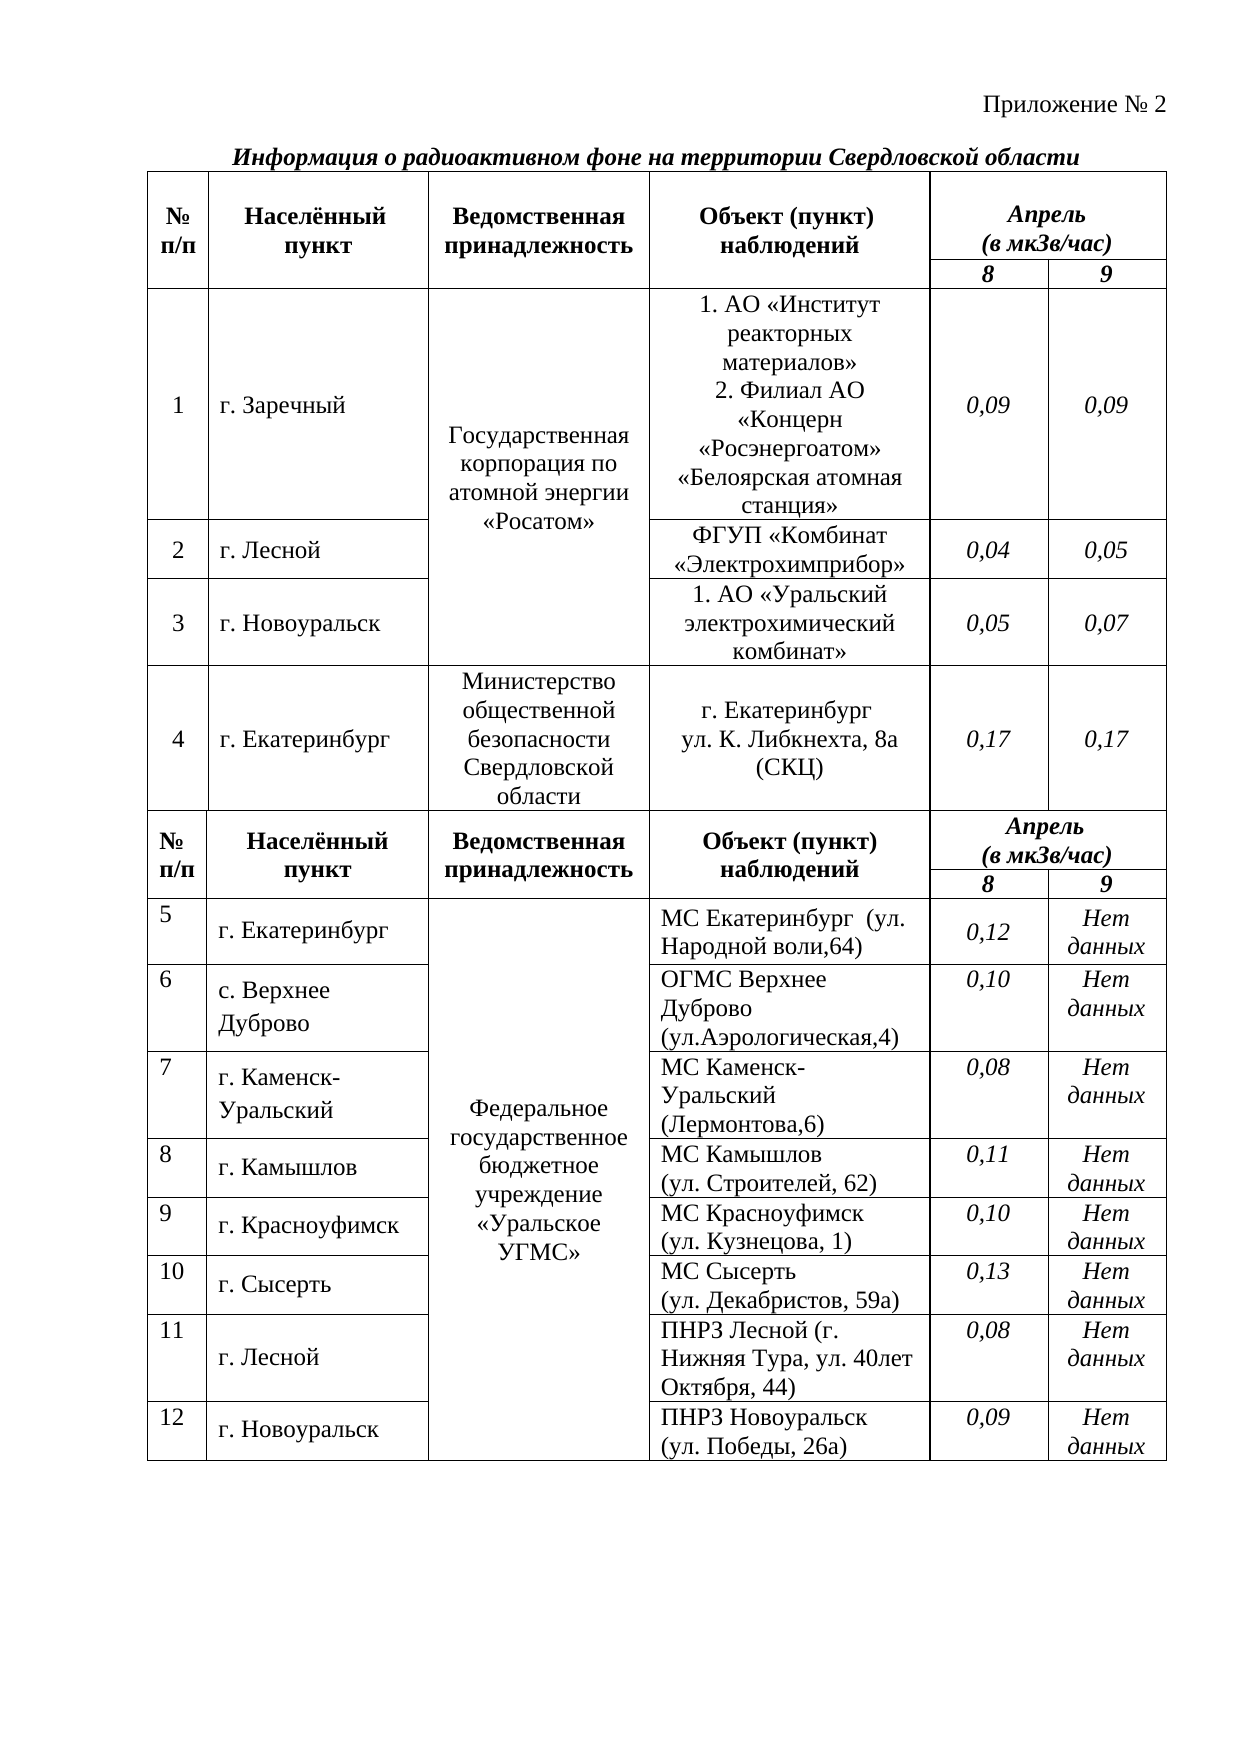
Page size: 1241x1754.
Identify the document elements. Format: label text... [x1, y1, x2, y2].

table_cell МС Екатеринбург (ул. Народной воли,64) [650, 899, 929, 963]
table_cell Нет данных [1049, 1256, 1166, 1314]
table_cell 3 [148, 579, 208, 665]
table_cell 0,09 [931, 289, 1048, 519]
table_cell 7 [148, 1052, 206, 1138]
table_cell Ведомственная принадлежность [429, 811, 649, 898]
table_cell 0,07 [1049, 579, 1166, 665]
table_cell ПНРЗ Лесной (г. Нижняя Тура, ул. 40лет Октября, 44) [650, 1315, 929, 1401]
table_cell МС Камышлов (ул. Строителей, 62) [650, 1139, 929, 1197]
table_cell 1 [148, 289, 208, 519]
table_cell 8 [931, 260, 1048, 288]
table_cell г. Новоуральск [209, 579, 428, 665]
table_cell 10 [148, 1256, 206, 1314]
table_cell 1. АО «Институт реакторных материалов» 2. Филиал АО «Концерн «Росэнергоатом» «Белоярская атомная станция» [650, 289, 929, 519]
table_cell Объект (пункт) наблюдений [650, 811, 929, 898]
table_header Объект (пункт) наблюдений [650, 172, 929, 288]
table_cell 4 [148, 666, 208, 810]
table_cell г. Красноуфимск [207, 1198, 428, 1255]
table_cell Апрель (в мкЗв/час) [931, 811, 1166, 868]
table_cell Нет данных [1049, 1139, 1166, 1197]
table_cell г. Сысерть [207, 1256, 428, 1314]
table_cell 0,05 [1049, 520, 1166, 578]
table_cell 0,08 [931, 1315, 1048, 1401]
table_cell 0,10 [931, 1198, 1048, 1255]
table_cell 11 [148, 1315, 206, 1401]
table_cell 12 [148, 1402, 206, 1459]
table_cell г. Лесной [207, 1315, 428, 1401]
table_cell 0,17 [931, 666, 1048, 810]
table_cell г. Екатеринбург [209, 666, 428, 810]
table_cell № п/п [148, 811, 206, 898]
table_cell 0,10 [931, 965, 1048, 1051]
table_cell 9 [148, 1198, 206, 1255]
table_cell 1. АО «Уральский электрохимический комбинат» [650, 579, 929, 665]
table_cell г. Камышлов [207, 1139, 428, 1197]
table_cell 0,12 [931, 899, 1048, 963]
table_cell 9 [1049, 260, 1166, 288]
table_cell МС Красноуфимск (ул. Кузнецова, 1) [650, 1198, 929, 1255]
text Информация о радиоактивном фоне на территории Свердловской области [148, 142, 1167, 171]
table_cell 2 [148, 520, 208, 578]
table_cell Нет данных [1049, 1052, 1166, 1138]
table_cell ОГМС Верхнее Дуброво (ул.Аэрологическая,4) [650, 965, 929, 1051]
table_cell 0,11 [931, 1139, 1048, 1197]
table_cell МС Сысерть (ул. Декабристов, 59а) [650, 1256, 929, 1314]
table_cell 0,09 [1049, 289, 1166, 519]
table_header Апрель (в мкЗв/час) [931, 172, 1166, 258]
table_cell г. Екатеринбург [207, 899, 428, 963]
text Приложение № 2 [148, 89, 1167, 117]
table_cell Нет данных [1049, 1198, 1166, 1255]
table_cell Нет данных [1049, 1402, 1166, 1459]
table_header № п/п [148, 172, 208, 288]
table_cell Нет данных [1049, 899, 1166, 963]
table_cell г. Новоуральск [207, 1402, 428, 1459]
table_cell 0,08 [931, 1052, 1048, 1138]
table_cell 8 [148, 1139, 206, 1197]
table_cell 8 [931, 870, 1048, 898]
table_cell г. Лесной [209, 520, 428, 578]
table_cell г. Заречный [209, 289, 428, 519]
table_cell г. Екатеринбург ул. К. Либкнехта, 8а (СКЦ) [650, 666, 929, 810]
table_cell 0,09 [931, 1402, 1048, 1459]
table_cell Нет данных [1049, 965, 1166, 1051]
table_header Населённый пункт [209, 172, 428, 288]
table_cell с. Верхнее Дуброво [207, 965, 428, 1051]
table_cell Федеральное государственное бюджетное учреждение «Уральское УГМС» [429, 899, 649, 1459]
table_cell Министерство общественной безопасности Свердловской области [429, 666, 649, 810]
table_cell Государственная корпорация по атомной энергии «Росатом» [429, 289, 649, 665]
table_cell 0,17 [1049, 666, 1166, 810]
table_cell ФГУП «Комбинат «Электрохимприбор» [650, 520, 929, 578]
table_cell Населённый пункт [207, 811, 428, 898]
table_cell 6 [148, 965, 206, 1051]
table_cell 0,05 [931, 579, 1048, 665]
table_cell 9 [1049, 870, 1166, 898]
table_cell 0,04 [931, 520, 1048, 578]
table_cell 5 [148, 899, 206, 963]
table_header Ведомственная принадлежность [429, 172, 649, 288]
table_cell МС Каменск-Уральский (Лермонтова,6) [650, 1052, 929, 1138]
table_cell Нет данных [1049, 1315, 1166, 1401]
table_cell ПНРЗ Новоуральск (ул. Победы, 26а) [650, 1402, 929, 1459]
table_cell г. Каменск-Уральский [207, 1052, 428, 1138]
table_cell 0,13 [931, 1256, 1048, 1314]
